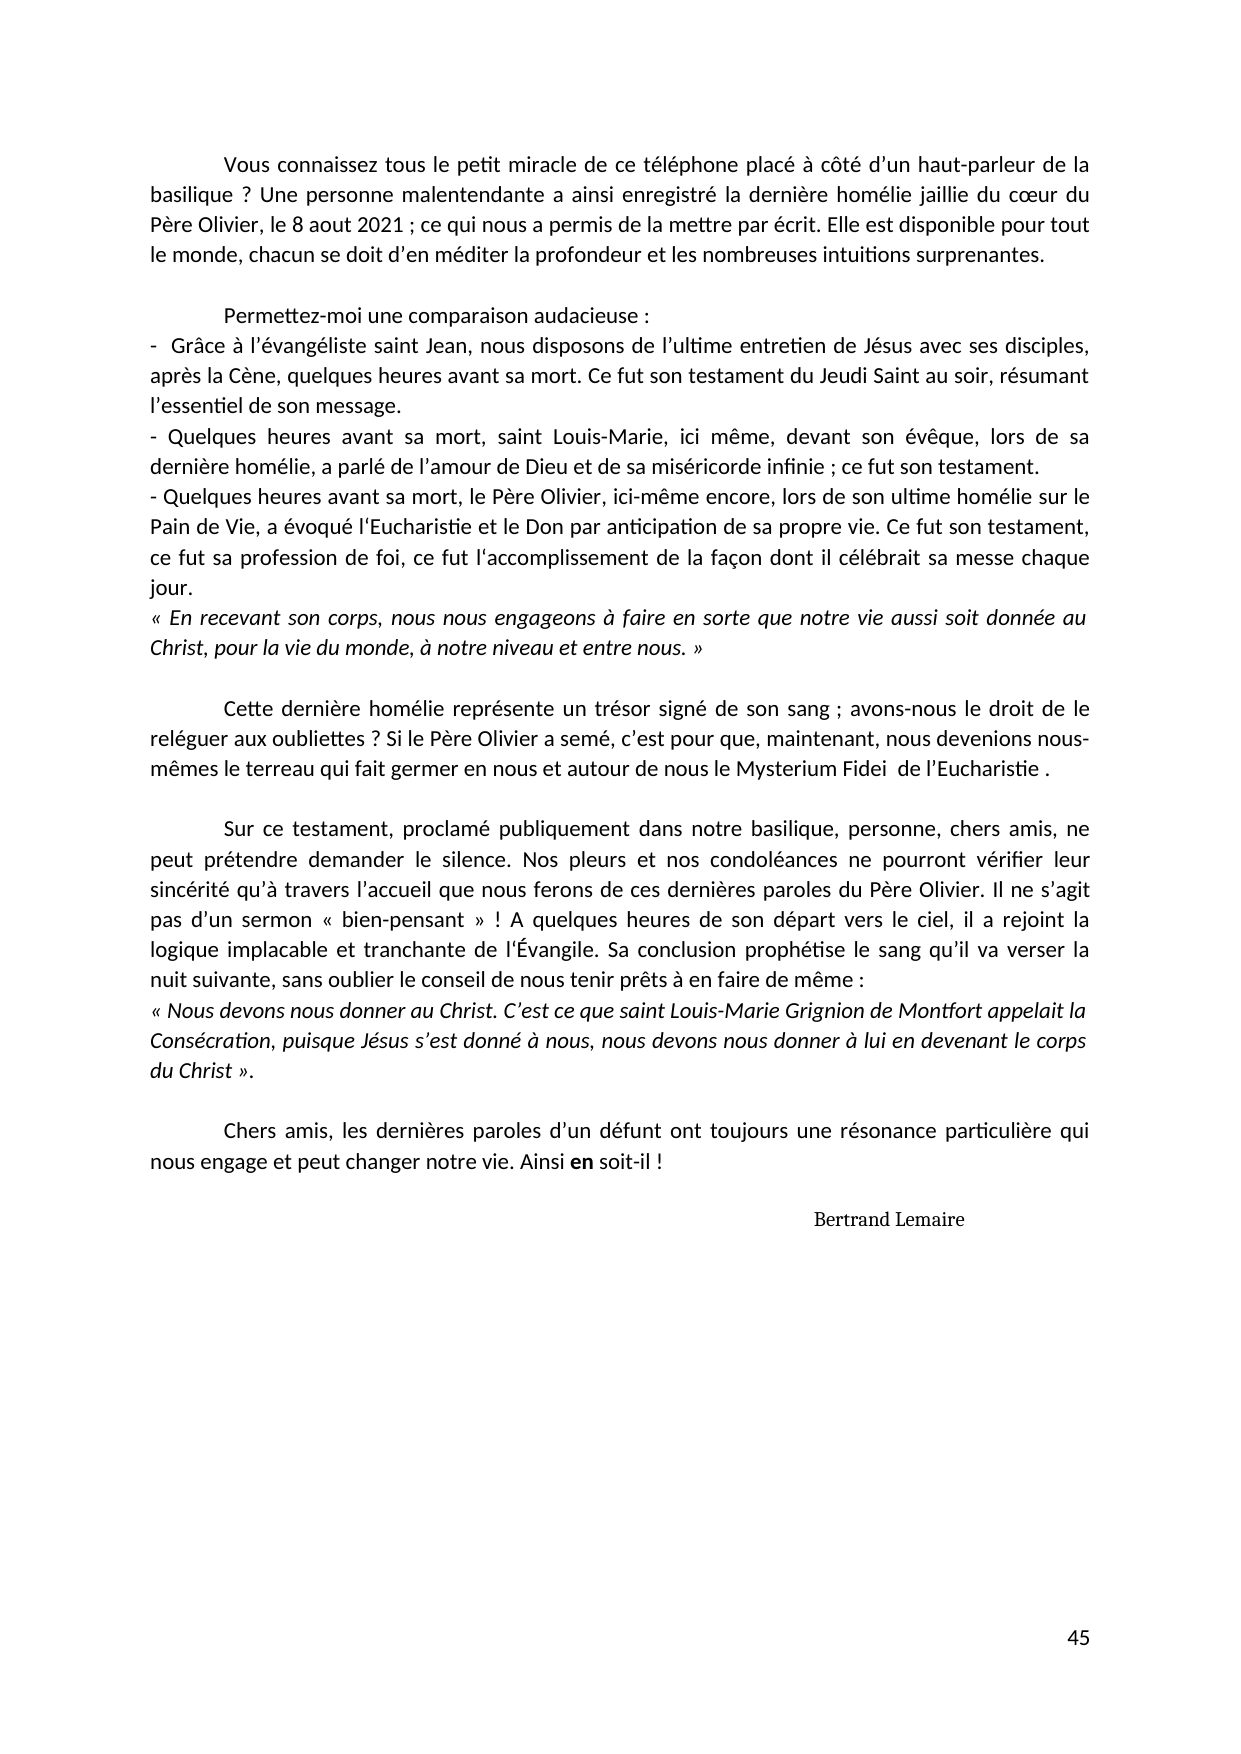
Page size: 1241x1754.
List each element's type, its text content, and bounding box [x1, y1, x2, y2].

text « En recevant son corps, nous nous engageons à faire en sorte que notre vie aussi soit donnée au Christ, pour la vie du monde, à notre niveau et entre nous. » [150, 603, 1090, 661]
text Cette dernière homélie représente un trésor signé de son sang ; avons-nous le droit de le reléguer aux oubliettes ? Si le Père Olivier a semé, c’est pour que, maintenant, nous devenions nous-mêmes le terreau qui fait germer en nous et autour de nous le Mysterium Fidei de l’Eucharistie . [150, 694, 1090, 782]
text Sur ce testament, proclamé publiquement dans notre basilique, personne, chers amis, ne peut prétendre demander le silence. Nos pleurs et nos condoléances ne pourront vérifier leur sincérité qu’à travers l’accueil que nous ferons de ces dernières paroles du Père Olivier. Il ne s’agit pas d’un sermon « bien-pensant » ! A quelques heures de son départ vers le ciel, il a rejoint la logique implacable et tranchante de l‘Évangile. Sa conclusion prophétise le sang qu’il va verser la nuit suivante, sans oublier le conseil de nous tenir prêts à en faire de même : [150, 814, 1090, 994]
text Vous connaissez tous le petit miracle de ce téléphone placé à côté d’un haut-parleur de la basilique ? Une personne malentendante a ainsi enregistré la dernière homélie jaillie du cœur du Père Olivier, le 8 aout 2021 ; ce qui nous a permis de la mettre par écrit. Elle est disponible pour tout le monde, chacun se doit d’en méditer la profondeur et les nombreuses intuitions surprenantes. [150, 150, 1090, 269]
text - Quelques heures avant sa mort, le Père Olivier, ici-même encore, lors de son ultime homélie sur le Pain de Vie, a évoqué l‘Eucharistie et le Don par anticipation de sa propre vie. Ce fut son testament, ce fut sa profession de foi, ce fut l‘accomplissement de la façon dont il célébrait sa messe chaque jour. [150, 482, 1090, 601]
text Bertrand Lemaire [740, 1207, 1090, 1231]
text Chers amis, les dernières paroles d’un défunt ont toujours une résonance particulière qui nous engage et peut changer notre vie. Ainsi en soit-il ! [150, 1117, 1090, 1175]
text - Quelques heures avant sa mort, saint Louis-Marie, ici même, devant son évêque, lors de sa dernière homélie, a parlé de l’amour de Dieu et de sa miséricorde infinie ; ce fut son testament. [150, 422, 1090, 480]
text Permettez-moi une comparaison audacieuse : [150, 301, 1090, 329]
text « Nous devons nous donner au Christ. C’est ce que saint Louis-Marie Grignion de Montfort appelait la Consécration, puisque Jésus s’est donné à nous, nous devons nous donner à lui en devenant le corps du Christ ». [150, 996, 1090, 1084]
text - Grâce à l’évangéliste saint Jean, nous disposons de l’ultime entretien de Jésus avec ses disciples, après la Cène, quelques heures avant sa mort. Ce fut son testament du Jeudi Saint au soir, résumant l’essentiel de son message. [150, 331, 1090, 420]
